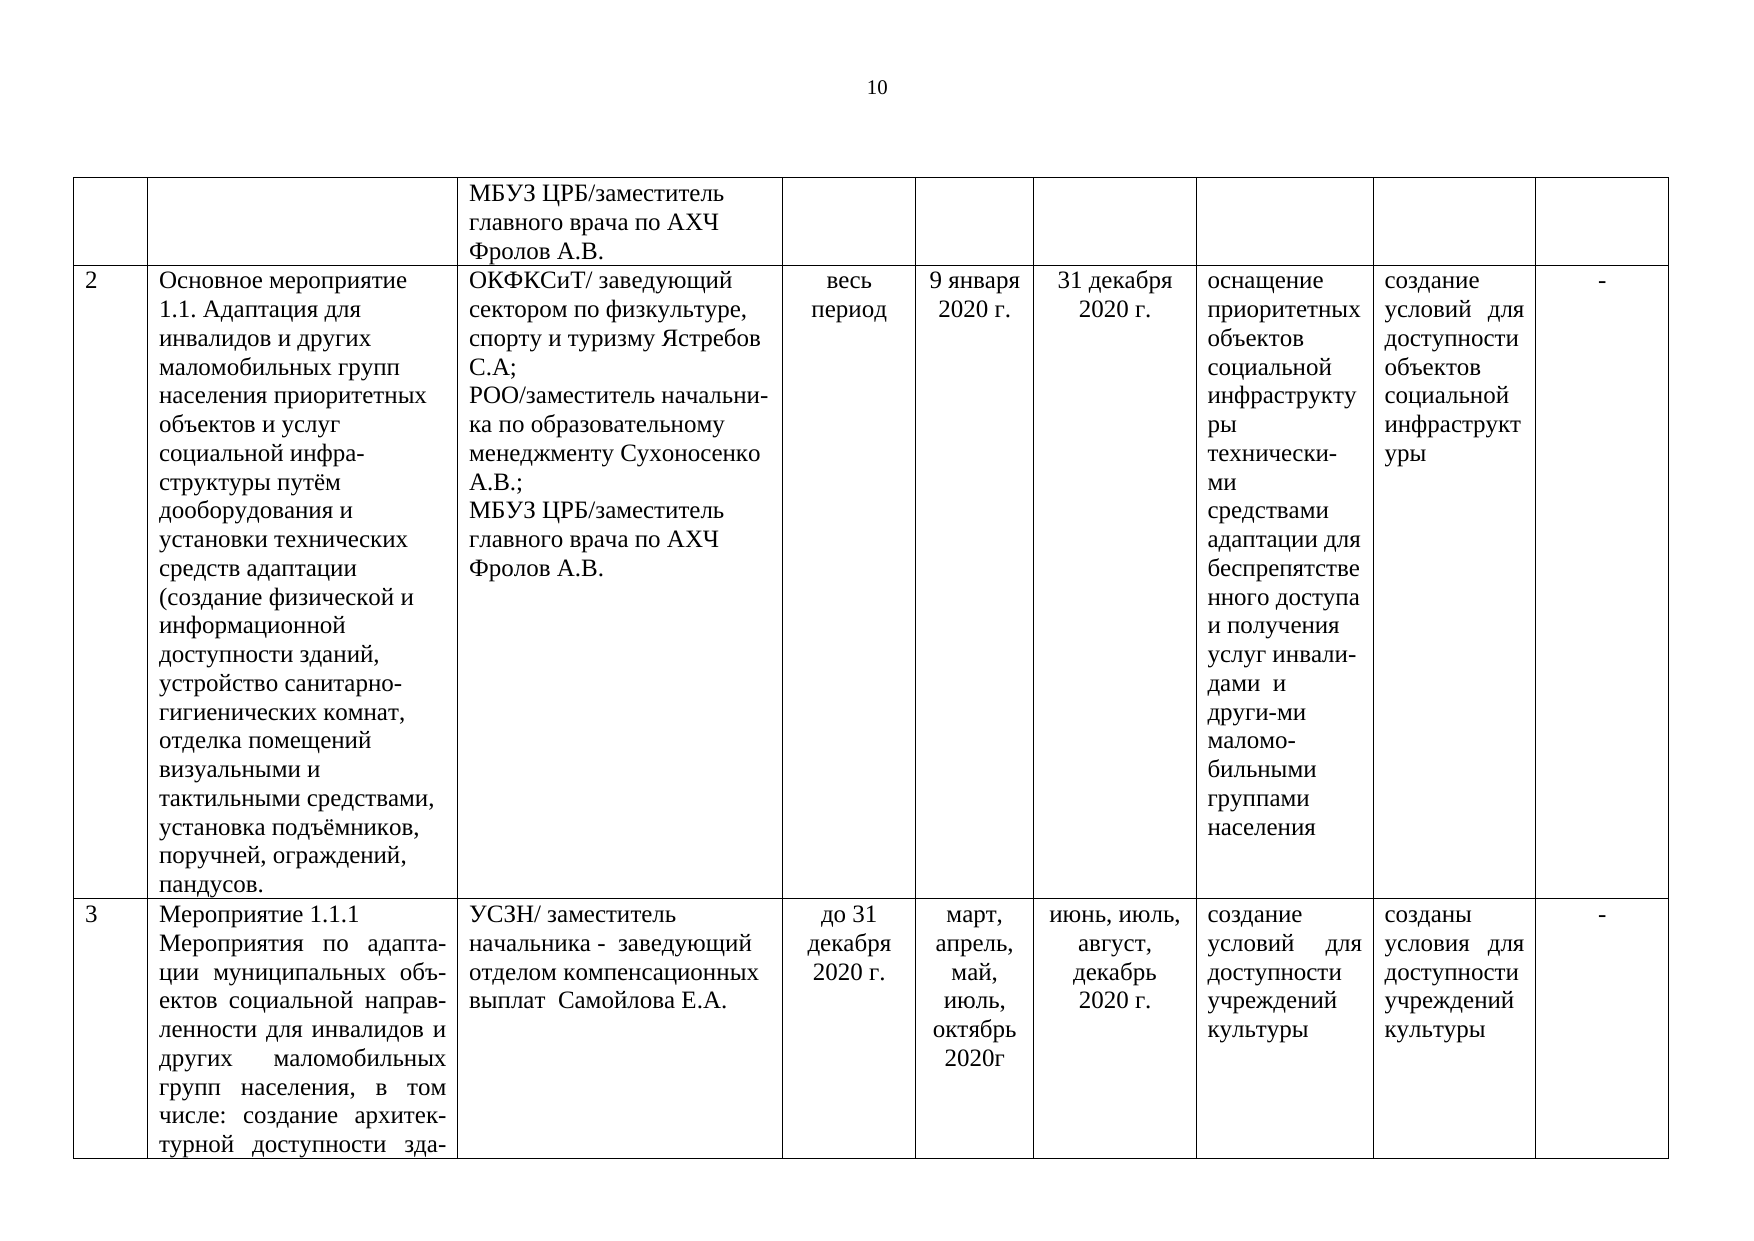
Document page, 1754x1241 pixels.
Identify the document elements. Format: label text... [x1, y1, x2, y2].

table_cell Основное мероприятие 1.1. Адаптация для инвалидов и других маломобильных групп населения приоритетных объектов и услуг социальной инфра- структуры путём дооборудования и установки технических средств адаптации (создание физической и информационной доступности зданий, устройство санитарно-гигиенических комнат, отделка помещений визуальными и тактильными средствами, установка подъёмников, поручней, ограждений, пандусов. [148, 266, 457, 898]
table_cell - [1536, 266, 1668, 898]
table_cell создание условий для доступности объектов социальной инфраструктуры [1374, 266, 1535, 898]
table_cell 3 [74, 899, 147, 1158]
table_cell Х [1374, 178, 1535, 264]
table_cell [458, 178, 782, 264]
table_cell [458, 899, 782, 1158]
table_cell 2 [74, 266, 147, 898]
table_cell - [1536, 178, 1668, 264]
table_cell - [1536, 899, 1668, 1158]
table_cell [1034, 899, 1196, 1158]
table_cell 9 января 2020 г. [916, 266, 1033, 898]
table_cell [1197, 899, 1373, 1158]
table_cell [916, 899, 1033, 1158]
table_cell ОКФКСиТ/ заведующий сектором по физкультуре, спорту и туризму Ястребов С.А; РОО/заместитель начальни-ка по образовательному менеджменту Сухоносенко А.В.; МБУЗ ЦРБ/заместитель главного врача по АХЧ Фролов А.В. [458, 266, 782, 898]
table_cell весь период [783, 266, 915, 898]
table_cell Х [1034, 178, 1196, 264]
table_cell Х [1197, 178, 1373, 264]
table_cell оснащение приоритетных объектов социальной инфраструктуры технически-ми средствами адаптации для беспрепятственного доступа и получения услуг инвали-дами и други-ми маломо-бильными группами населения [1197, 266, 1373, 898]
table_cell 1 [74, 178, 147, 264]
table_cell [148, 178, 457, 264]
table_cell Х [916, 178, 1033, 264]
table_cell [148, 899, 457, 1158]
table_cell Х [783, 178, 915, 264]
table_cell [1374, 899, 1535, 1158]
table_cell 31 декабря 2020 г. [1034, 266, 1196, 898]
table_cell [783, 899, 915, 1158]
